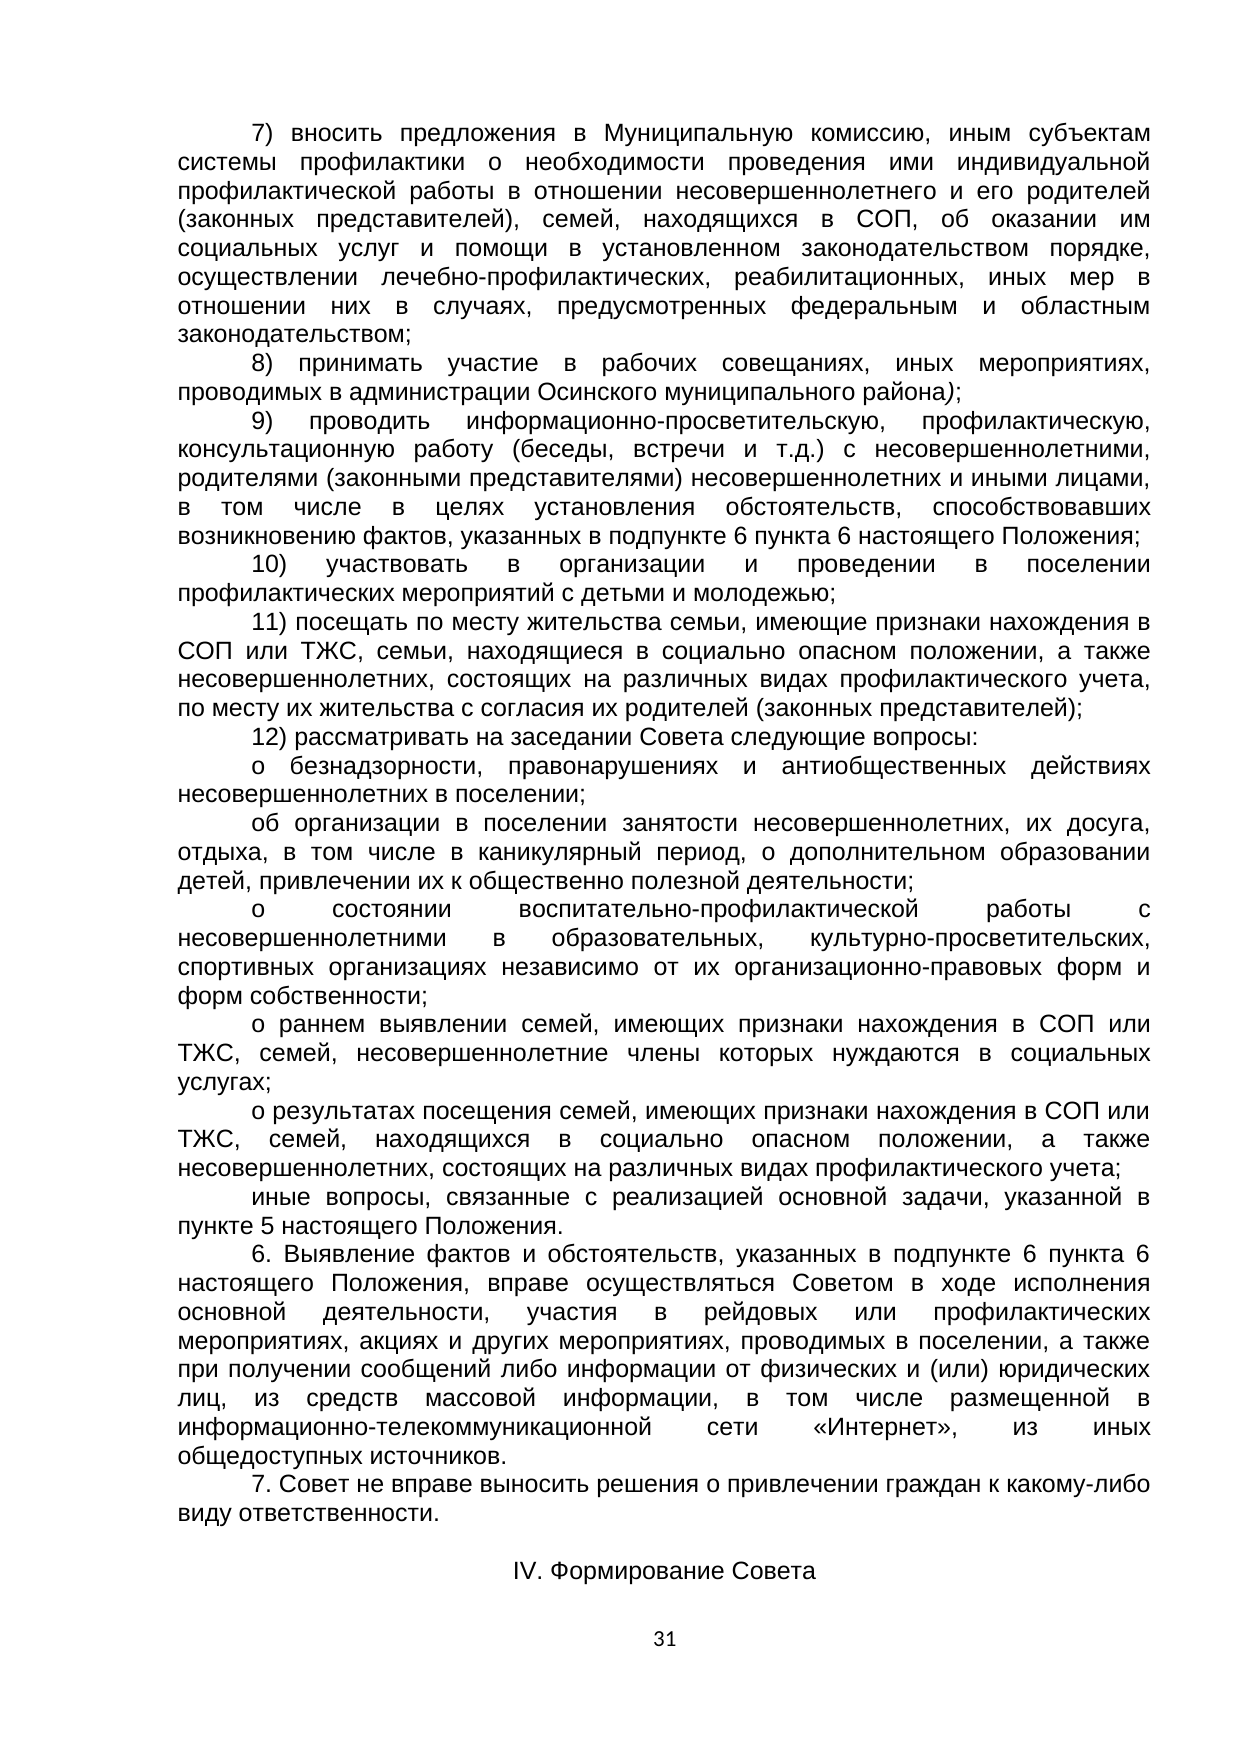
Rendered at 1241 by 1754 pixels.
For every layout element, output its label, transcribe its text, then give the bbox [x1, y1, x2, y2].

text 11) посещать по месту жительства семьи, имеющие признаки нахождения в СОП или ТЖС, семьи, находящиеся в социально опасном положении, а также несовершеннолетних, состоящих на различных видах профилактического учета, по месту их жительства с согласия их родителей (законных представителей); [177, 607, 1152, 722]
text о безнадзорности, правонарушениях и антиобщественных действиях несовершеннолетних в поселении; [177, 751, 1152, 808]
text 7) вносить предложения в Муниципальную комиссию, иным субъектам системы профилактики о необходимости проведения ими индивидуальной профилактической работы в отношении несовершеннолетнего и его родителей (законных представителей), семей, находящихся в СОП, об оказании им социальных услуг и помощи в установленном законодательством порядке, осуществлении лечебно-профилактических, реабилитационных, иных мер в отношении них в случаях, предусмотренных федеральным и областным законодательством; [177, 118, 1152, 348]
text о раннем выявлении семей, имеющих признаки нахождения в СОП или ТЖС, семей, несовершеннолетние члены которых нуждаются в социальных услугах; [177, 1009, 1152, 1096]
text о результатах посещения семей, имеющих признаки нахождения в СОП или ТЖС, семей, находящихся в социально опасном положении, а также несовершеннолетних, состоящих на различных видах профилактического учета; [177, 1096, 1152, 1182]
text о состоянии воспитательно-профилактической работы с несовершеннолетними в образовательных, культурно-просветительских, спортивных организациях независимо от их организационно-правовых форм и форм собственности; [177, 894, 1152, 1009]
text 6. Выявление фактов и обстоятельств, указанных в подпункте 6 пункта 6 настоящего Положения, вправе осуществляться Советом в ходе исполнения основной деятельности, участия в рейдовых или профилактических мероприятиях, акциях и других мероприятиях, проводимых в поселении, а также при получении сообщений либо информации от физических и (или) юридических лиц, из средств массовой информации, в том числе размещенной в информационно-телекоммуникационной сети «Интернет», из иных общедоступных источников. [177, 1239, 1152, 1469]
text об организации в поселении занятости несовершеннолетних, их досуга, отдыха, в том числе в каникулярный период, о дополнительном образовании детей, привлечении их к общественно полезной деятельности; [177, 808, 1152, 894]
text 8) принимать участие в рабочих совещаниях, иных мероприятиях, проводимых в администрации Осинского муниципального района); [177, 348, 1152, 406]
text иные вопросы, связанные с реализацией основной задачи, указанной в пункте 5 настоящего Положения. [177, 1182, 1152, 1239]
text 10) участвовать в организации и проведении в поселении профилактических мероприятий с детьми и молодежью; [177, 549, 1152, 607]
text IV. Формирование Совета [177, 1556, 1152, 1584]
text 9) проводить информационно-просветительскую, профилактическую, консультационную работу (беседы, встречи и т.д.) с несовершеннолетними, родителями (законными представителями) несовершеннолетних и иными лицами, в том числе в целях установления обстоятельств, способствовавших возникновению фактов, указанных в подпункте 6 пункта 6 настоящего Положения; [177, 406, 1152, 549]
text 12) рассматривать на заседании Совета следующие вопросы: [177, 722, 1152, 751]
text 7. Совет не вправе выносить решения о привлечении граждан к какому-либо виду ответственности. [177, 1469, 1152, 1527]
